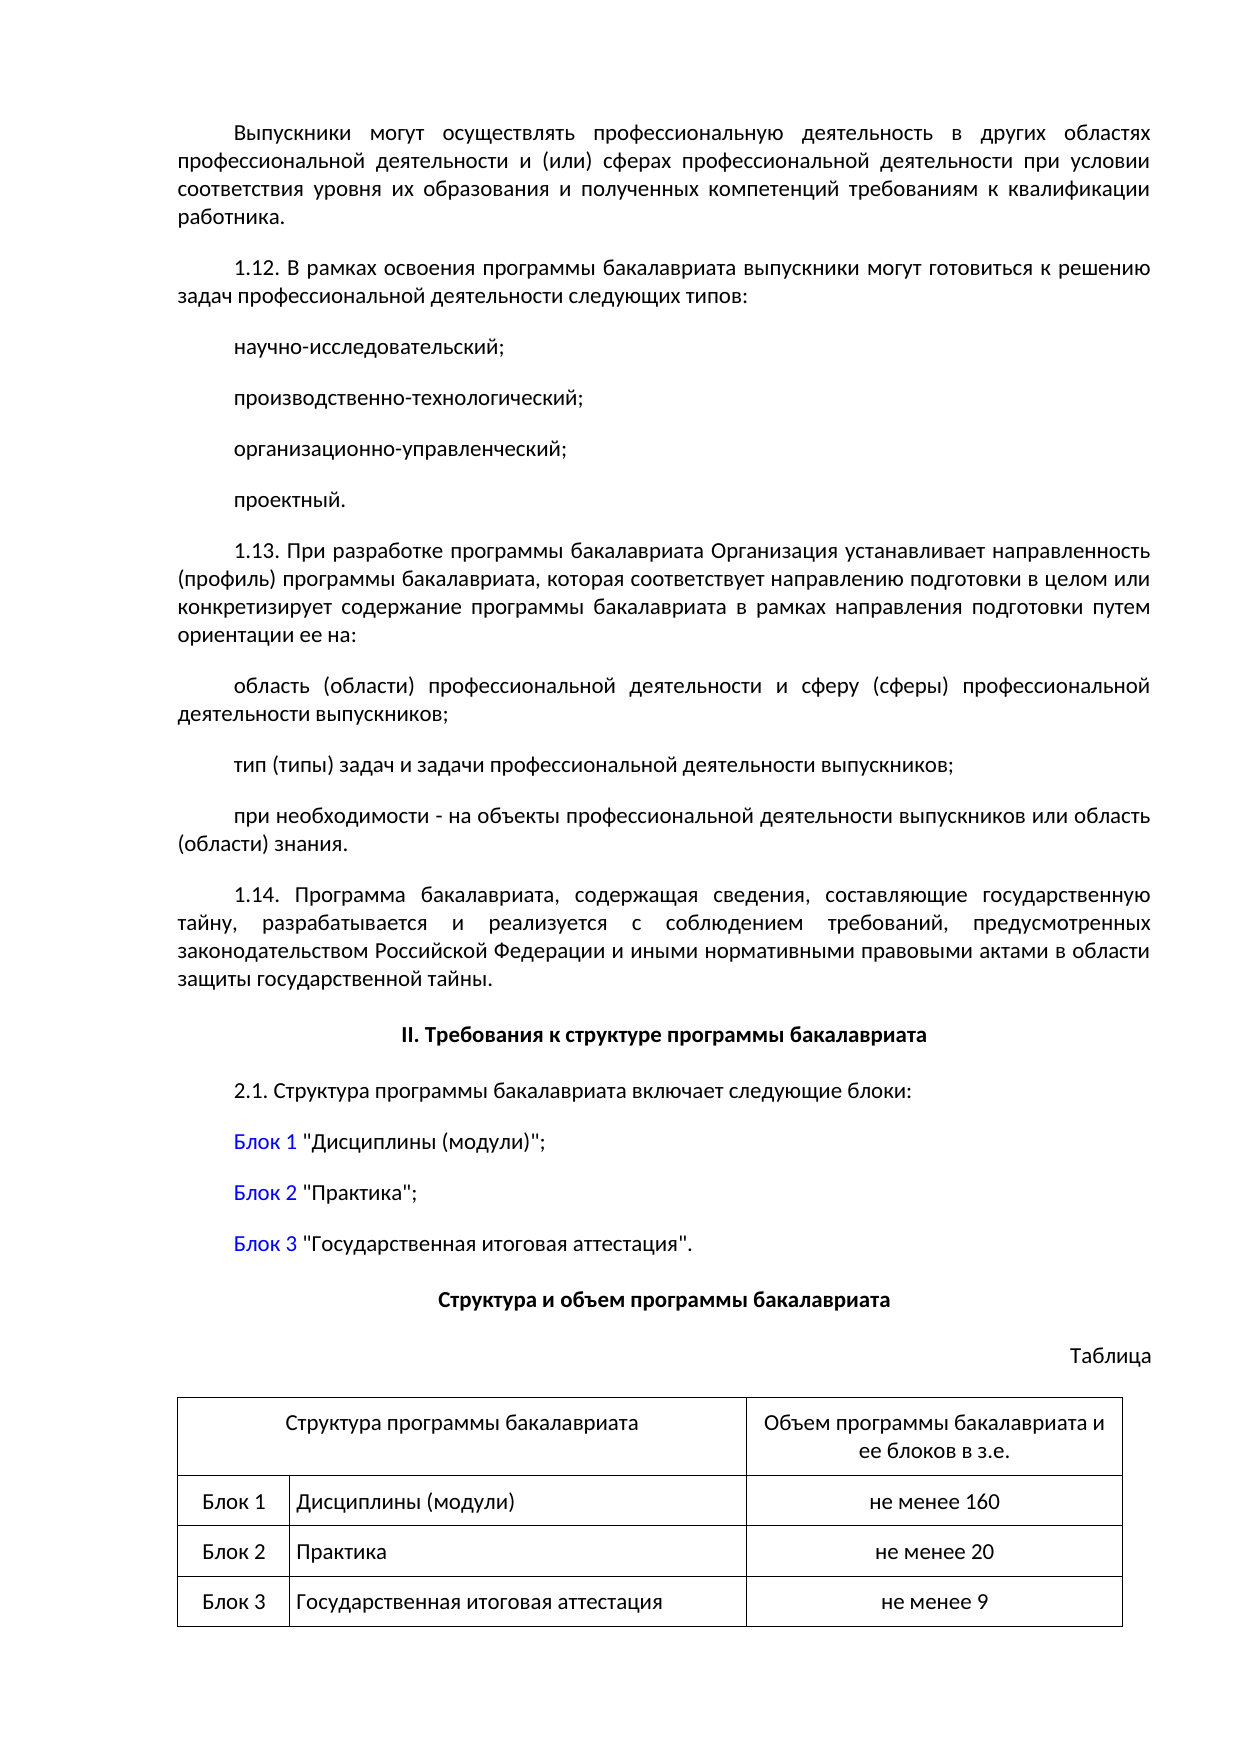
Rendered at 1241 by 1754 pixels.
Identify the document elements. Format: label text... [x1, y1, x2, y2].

text организационно-управленческий; [177, 434, 1152, 462]
text 1.14. Программа бакалавриата, содержащая сведения, составляющие государственную тайну, разрабатывается и реализуется с соблюдением требований, предусмотренных законодательством Российской Федерации и иными нормативными правовыми актами в области защиты государственной тайны. [177, 880, 1152, 992]
text 1.13. При разработке программы бакалавриата Организация устанавливает направленность (профиль) программы бакалавриата, которая соответствует направлению подготовки в целом или конкретизирует содержание программы бакалавриата в рамках направления подготовки путем ориентации ее на: [177, 536, 1152, 648]
table_cell Блок 2 [178, 1526, 289, 1576]
text научно-исследовательский; [177, 332, 1152, 360]
text область (области) профессиональной деятельности и сферу (сферы) профессиональной деятельности выпускников; [177, 671, 1152, 727]
text Блок 1 "Дисциплины (модули)"; [177, 1127, 1152, 1155]
text Блок 3 "Государственная итоговая аттестация". [177, 1229, 1152, 1257]
table_cell Блок 3 [178, 1577, 289, 1626]
table_cell Дисциплины (модули) [290, 1476, 746, 1525]
text Выпускники могут осуществлять профессиональную деятельность в других областях профессиональной деятельности и (или) сферах профессиональной деятельности при условии соответствия уровня их образования и полученных компетенций требованиям к квалификации работника. [177, 118, 1152, 230]
title Структура и объем программы бакалавриата [177, 1285, 1152, 1313]
text 2.1. Структура программы бакалавриата включает следующие блоки: [177, 1076, 1152, 1104]
text Блок 2 "Практика"; [177, 1178, 1152, 1206]
table_header Объем программы бакалавриата и ее блоков в з.е. [747, 1398, 1122, 1475]
text 1.12. В рамках освоения программы бакалавриата выпускники могут готовиться к решению задач профессиональной деятельности следующих типов: [177, 253, 1152, 309]
text при необходимости - на объекты профессиональной деятельности выпускников или область (области) знания. [177, 801, 1152, 857]
text тип (типы) задач и задачи профессиональной деятельности выпускников; [177, 750, 1152, 778]
text производственно-технологический; [177, 383, 1152, 411]
text Таблица [177, 1341, 1152, 1369]
table_cell не менее 20 [747, 1526, 1122, 1576]
text проектный. [177, 485, 1152, 513]
table_cell Блок 1 [178, 1476, 289, 1525]
table_cell Практика [290, 1526, 746, 1576]
table_cell не менее 9 [747, 1577, 1122, 1626]
table_cell Государственная итоговая аттестация [290, 1577, 746, 1626]
title II. Требования к структуре программы бакалавриата [177, 1020, 1152, 1048]
table_cell не менее 160 [747, 1476, 1122, 1525]
table_header Структура программы бакалавриата [178, 1398, 746, 1475]
